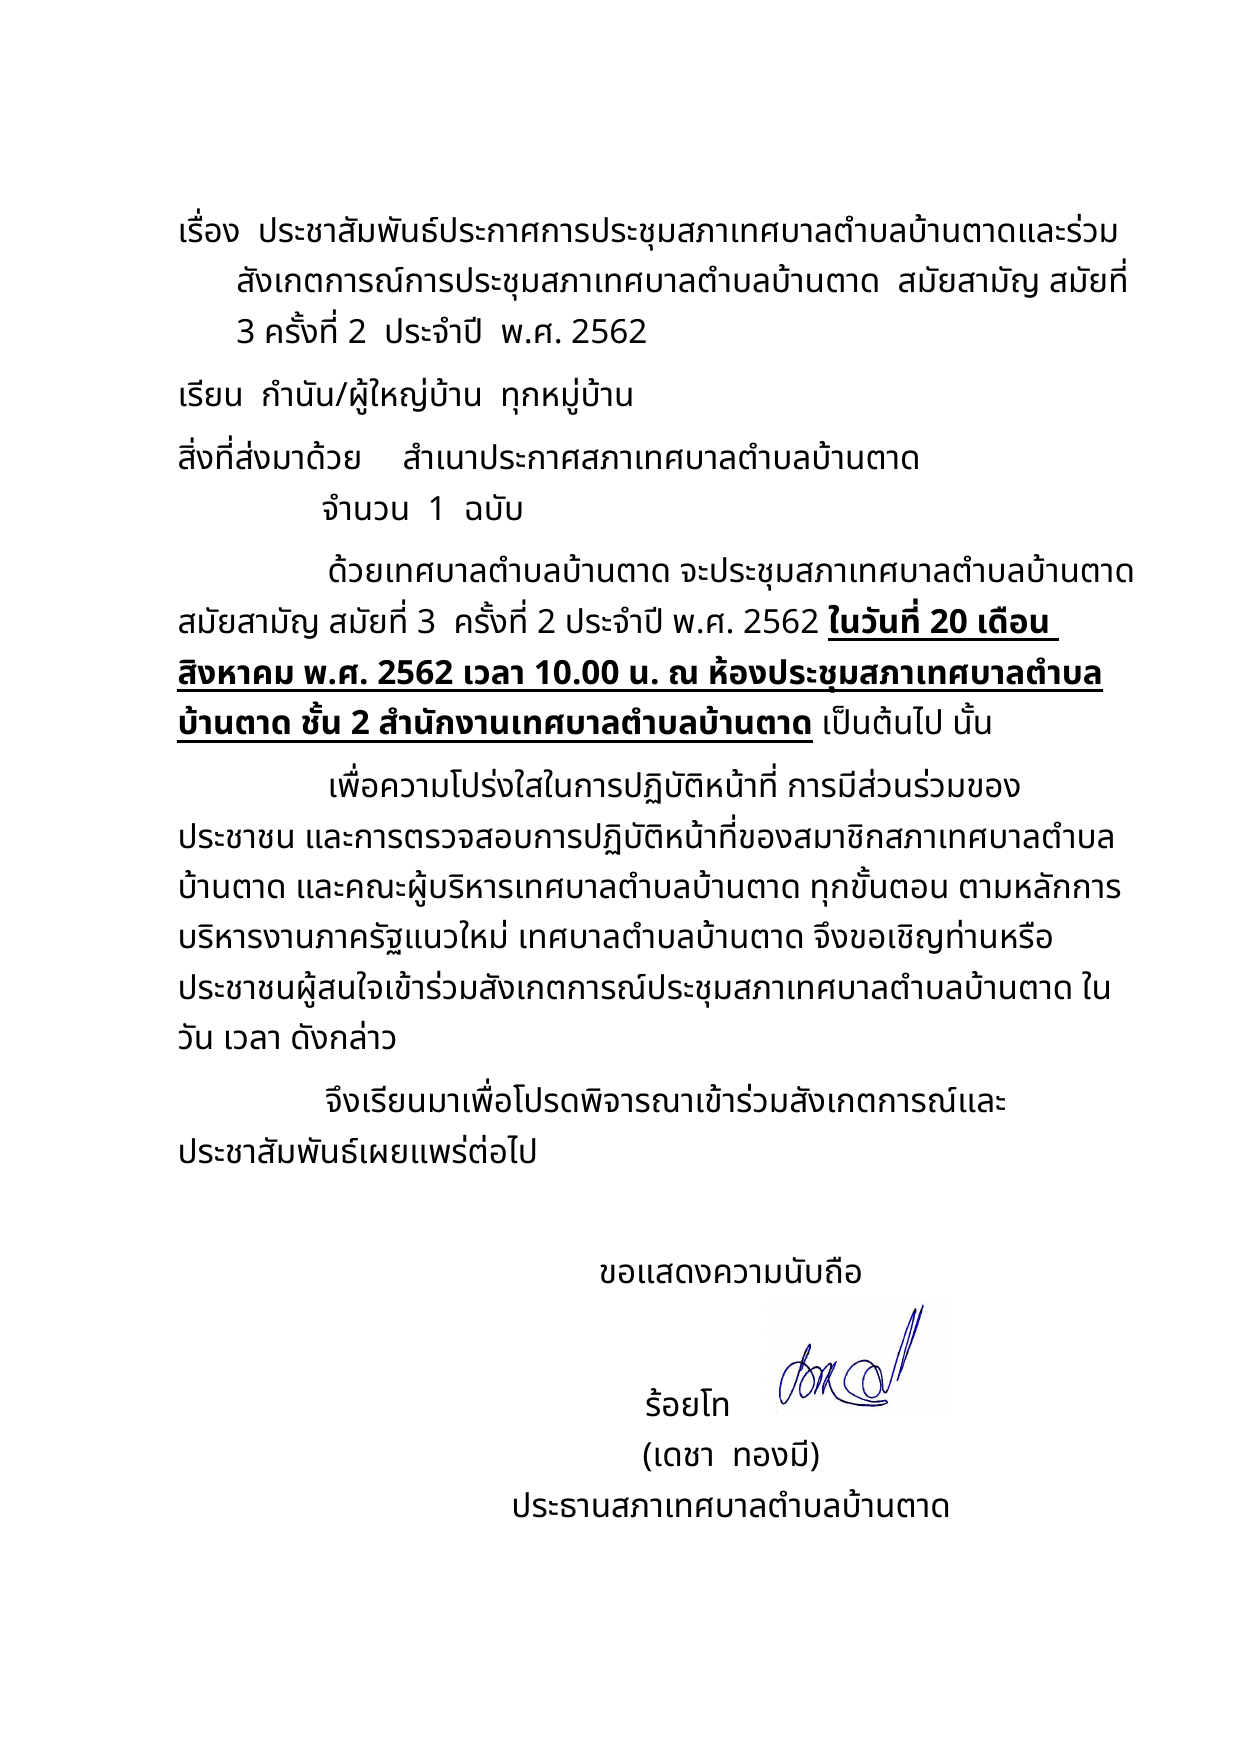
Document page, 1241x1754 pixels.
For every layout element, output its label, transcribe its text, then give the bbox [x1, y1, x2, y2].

text ขอแสดงความนับถือ [177, 1248, 1137, 1299]
text เพื่อความโปร่งใสในการปฏิบัติหน้าที่ การมีส่วนร่วมของประชาชน และการตรวจสอบการปฏิบัติหน้าที่ของสมาชิกสภาเทศบาลตำบลบ้านตาด และคณะผู้บริหารเทศบาลตำบลบ้านตาด ทุกขั้นตอน ตามหลักการบริหารงานภาครัฐแนวใหม่ เทศบาลตำบลบ้านตาด จึงขอเชิญท่านหรือประชาชนผู้สนใจเข้าร่วมสังเกตการณ์ประชุมสภาเทศบาลตำบลบ้านตาด ในวัน เวลา ดังกล่าว [177, 762, 1137, 1065]
text สิ่งที่ส่งมาด้วย สำเนาประกาศสภาเทศบาลตำบลบ้านตาด จำนวน 1 ฉบับ [177, 434, 1137, 535]
text เรื่อง ประชาสัมพันธ์ประกาศการประชุมสภาเทศบาลตำบลบ้านตาดและร่วมสังเกตการณ์การประชุมสภาเทศบาลตำบลบ้านตาด สมัยสามัญ สมัยที่ 3 ครั้งที่ 2 ประจำปี พ.ศ. 2562 [177, 207, 1137, 358]
text ร้อยโท [177, 1299, 1137, 1431]
text ประธานสภาเทศบาลตำบลบ้านตาด [177, 1482, 1137, 1532]
text ด้วยเทศบาลตำบลบ้านตาด จะประชุมสภาเทศบาลตำบลบ้านตาด สมัยสามัญ สมัยที่ 3 ครั้งที่ 2 ประจำปี พ.ศ. 2562 ในวันที่ 20 เดือน สิงหาคม พ.ศ. 2562 เวลา 10.00 น. ณ ห้องประชุมสภาเทศบาลตำบลบ้านตาด ชั้น 2 สำนักงานเทศบาลตำบลบ้านตาด เป็นต้นไป นั้น [177, 547, 1137, 750]
text เรียน กำนัน/ผู้ใหญ่บ้าน ทุกหมู่บ้าน [177, 371, 1137, 421]
picture [765, 1298, 951, 1417]
text (เดชา ทองมี) [177, 1431, 1137, 1482]
text จึงเรียนมาเพื่อโปรดพิจารณาเข้าร่วมสังเกตการณ์และประชาสัมพันธ์เผยแพร่ต่อไป [177, 1077, 1137, 1178]
